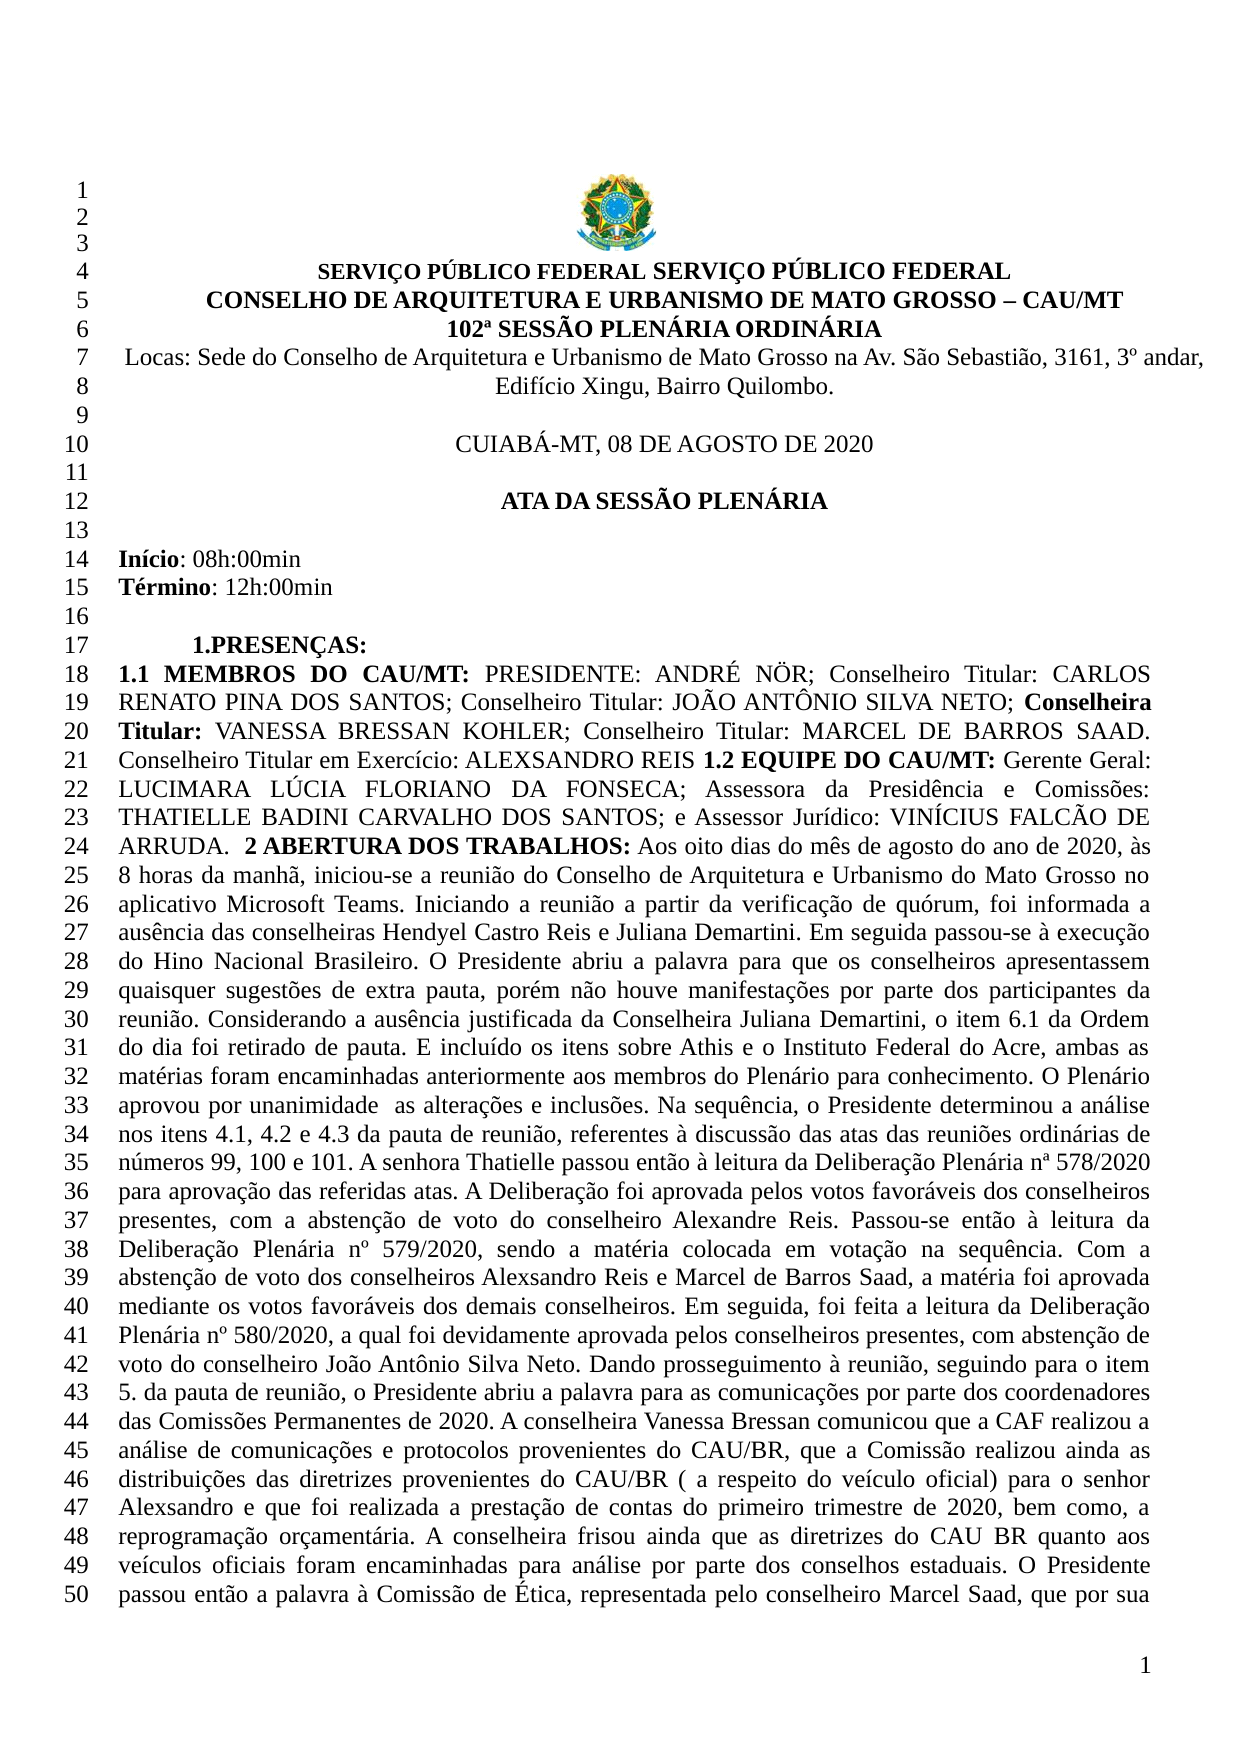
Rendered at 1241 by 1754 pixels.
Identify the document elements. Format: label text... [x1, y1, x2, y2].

text 102ª SESSÃO PLENÁRIA ORDINÁRIA [118, 314, 1211, 342]
text SERVIÇO PÚBLICO FEDERAL SERVIÇO PÚBLICO FEDERAL [118, 256, 1211, 285]
picture [576, 174, 657, 251]
text Locas: Sede do Conselho de Arquitetura e Urbanismo de Mato Grosso na Av. São Sebastião, 3161, 3º andar, Edifício Xingu, Bairro Quilombo. [118, 342, 1211, 400]
text CUIABÁ-MT, 08 DE AGOSTO DE 2020 [118, 429, 1211, 457]
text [118, 659, 1152, 1607]
text Início: 08h:00min [118, 544, 1211, 572]
text CONSELHO DE ARQUITETURA E URBANISMO DE MATO GROSSO – CAU/MT [118, 285, 1211, 314]
text ATA DA SESSÃO PLENÁRIA [118, 486, 1211, 515]
text 1.PRESENÇAS: [118, 630, 1211, 659]
text Término: 12h:00min [118, 572, 1211, 601]
